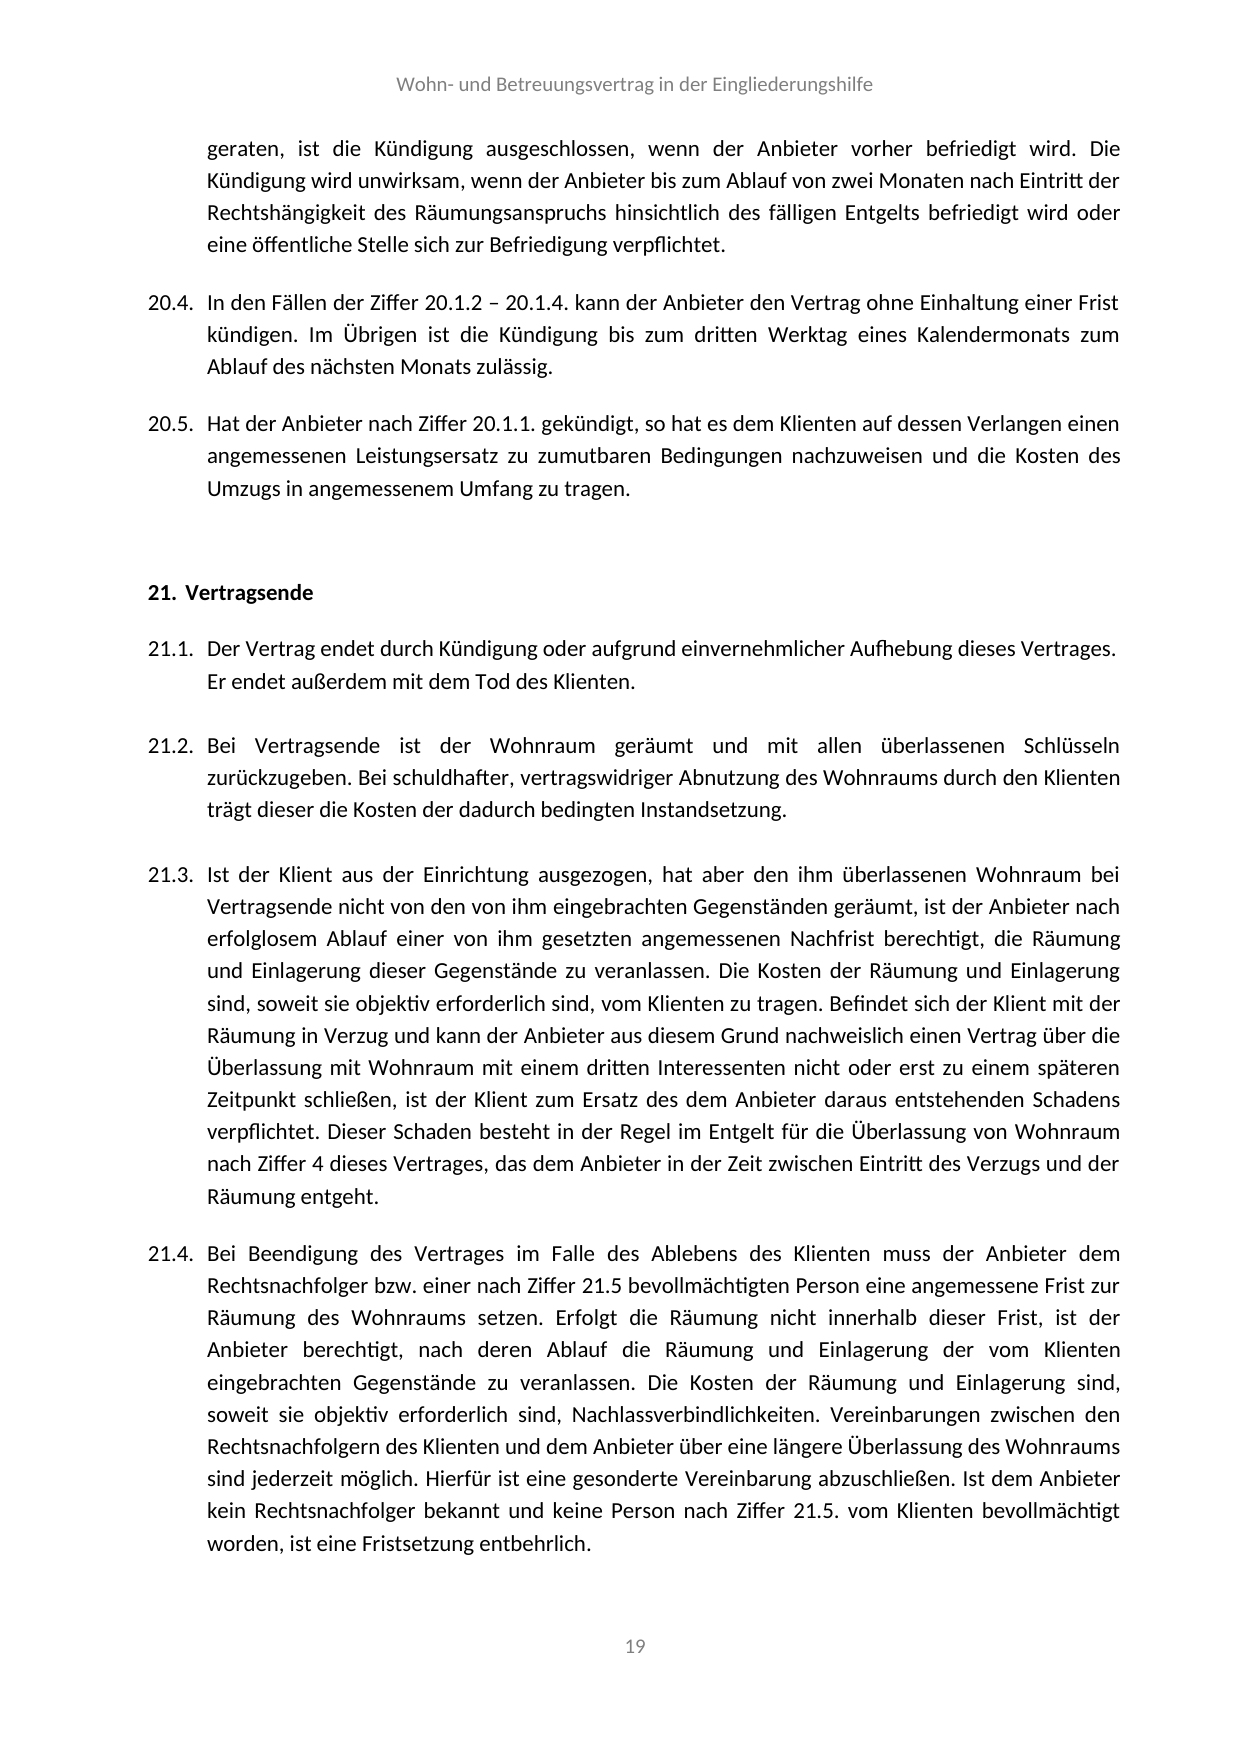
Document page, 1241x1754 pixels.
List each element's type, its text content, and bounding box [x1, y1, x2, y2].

list Der Vertrag endet durch Kündigung oder aufgrund einvernehmlicher Aufhebung dieses Vertrages. Er endet außerdem mit dem Tod des Klienten. [148, 634, 1122, 695]
list Vertragsende [148, 578, 1122, 607]
list Bei Vertragsende ist der Wohnraum geräumt und mit allen überlassenen Schlüsseln zurückzugeben. Bei schuldhafter, vertragswidriger Abnutzung des Wohnraums durch den Klienten trägt dieser die Kosten der dadurch bedingten Instandsetzung. [148, 731, 1122, 823]
list Ist der Klient aus der Einrichtung ausgezogen, hat aber den ihm überlassenen Wohnraum bei Vertragsende nicht von den von ihm eingebrachten Gegenständen geräumt, ist der Anbieter nach erfolglosem Ablauf einer von ihm gesetzten angemessenen Nachfrist berechtigt, die Räumung und Einlagerung dieser Gegenstände zu veranlassen. Die Kosten der Räumung und Einlagerung sind, soweit sie objektiv erforderlich sind, vom Klienten zu tragen. Befindet sich der Klient mit der Räumung in Verzug und kann der Anbieter aus diesem Grund nachweislich einen Vertrag über die Überlassung mit Wohnraum mit einem dritten Interessenten nicht oder erst zu einem späteren Zeitpunkt schließen, ist der Klient zum Ersatz des dem Anbieter daraus entstehenden Schadens verpflichtet. Dieser Schaden besteht in der Regel im Entgelt für die Überlassung von Wohnraum nach Ziffer 4 dieses Vertrages, das dem Anbieter in der Zeit zwischen Eintritt des Verzugs und der Räumung entgeht. [148, 860, 1122, 1210]
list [148, 134, 1122, 258]
list Hat der Anbieter nach Ziffer 20.1.1. gekündigt, so hat es dem Klienten auf dessen Verlangen einen angemessenen Leistungsersatz zu zumutbaren Bedingungen nachzuweisen und die Kosten des Umzugs in angemessenem Umfang zu tragen. [148, 409, 1122, 502]
list Bei Beendigung des Vertrages im Falle des Ablebens des Klienten muss der Anbieter dem Rechtsnachfolger bzw. einer nach Ziffer 21.5 bevollmächtigten Person eine angemessene Frist zur Räumung des Wohnraums setzen. Erfolgt die Räumung nicht innerhalb dieser Frist, ist der Anbieter berechtigt, nach deren Ablauf die Räumung und Einlagerung der vom Klienten eingebrachten Gegenstände zu veranlassen. Die Kosten der Räumung und Einlagerung sind, soweit sie objektiv erforderlich sind, Nachlassverbindlichkeiten. Vereinbarungen zwischen den Rechtsnachfolgern des Klienten und dem Anbieter über eine längere Überlassung des Wohnraums sind jederzeit möglich. Hierfür ist eine gesonderte Vereinbarung abzuschließen. Ist dem Anbieter kein Rechtsnachfolger bekannt und keine Person nach Ziffer 21.5. vom Klienten bevollmächtigt worden, ist eine Fristsetzung entbehrlich. [148, 1239, 1122, 1557]
list In den Fällen der Ziffer 20.1.2 – 20.1.4. kann der Anbieter den Vertrag ohne Einhaltung einer Frist kündigen. Im Übrigen ist die Kündigung bis zum dritten Werktag eines Kalendermonats zum Ablauf des nächsten Monats zulässig. [148, 288, 1122, 380]
